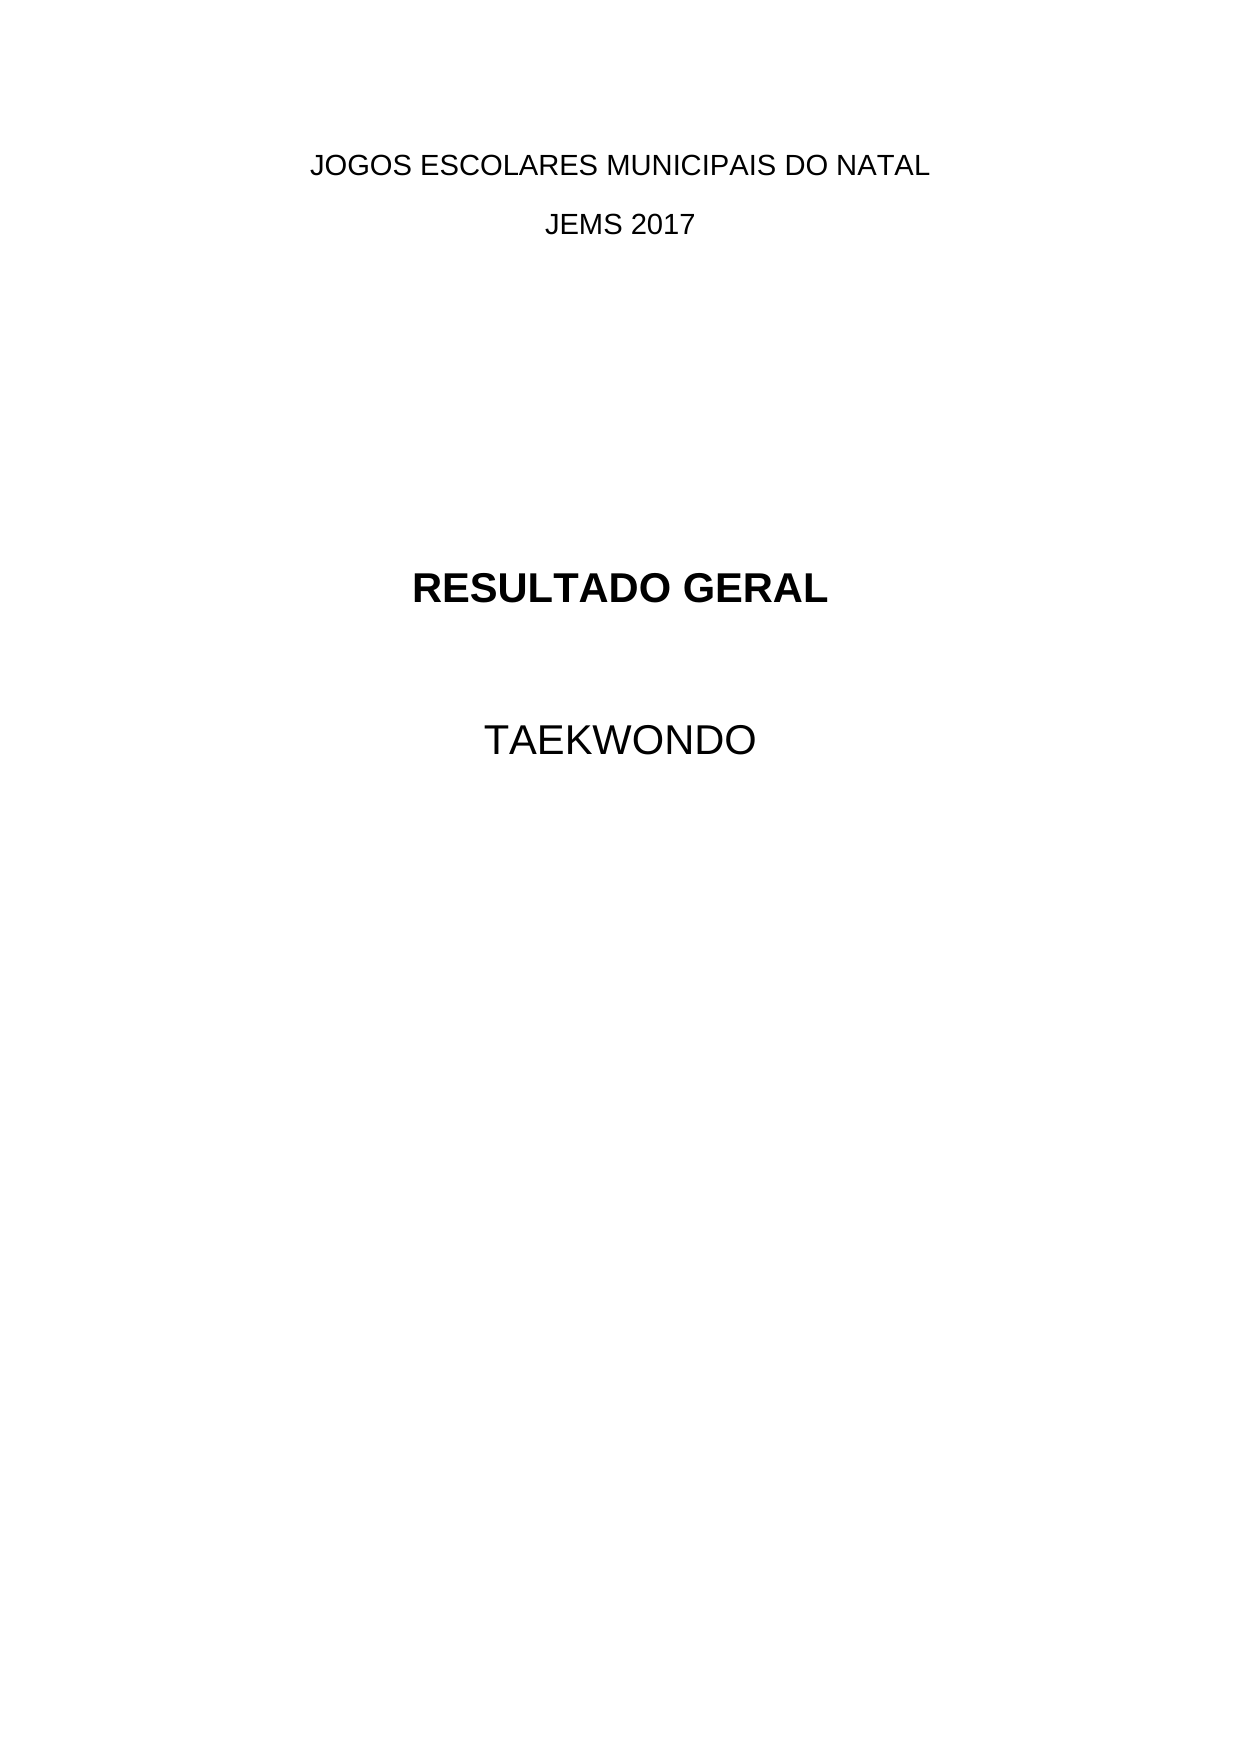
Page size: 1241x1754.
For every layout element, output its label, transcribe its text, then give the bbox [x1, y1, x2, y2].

text TAEKWONDO [177, 715, 1063, 763]
text JOGOS ESCOLARES MUNICIPAIS DO NATAL [177, 148, 1063, 181]
text JEMS 2017 [177, 207, 1063, 241]
text RESULTADO GERAL [177, 563, 1063, 611]
